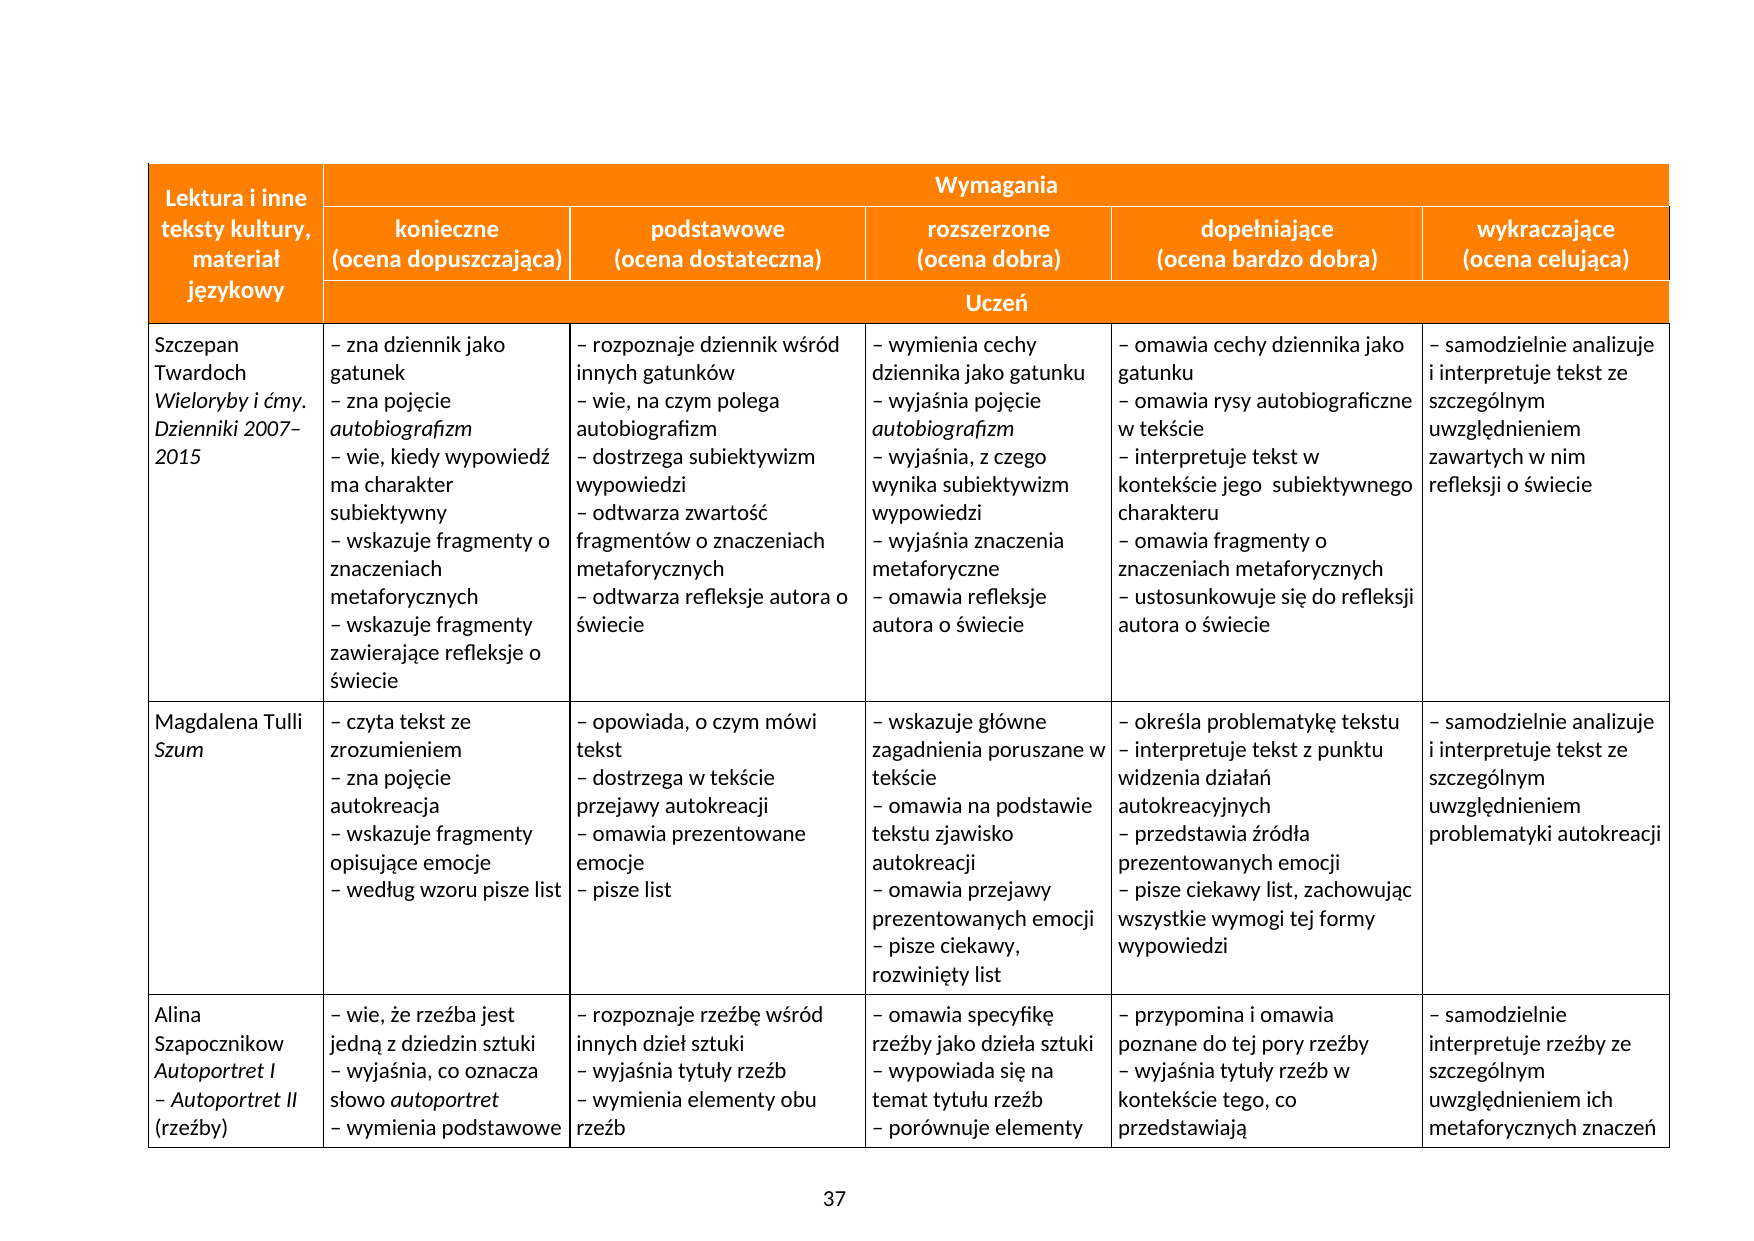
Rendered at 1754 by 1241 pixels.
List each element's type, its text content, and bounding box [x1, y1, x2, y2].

table_header Wymagania [324, 164, 1669, 206]
table_cell – czyta tekst ze zrozumieniem – zna pojęcie autokreacja – wskazuje fragmenty opisujące emocje – według wzoru pisze list [324, 702, 569, 994]
table_cell – samodzielnie analizuje i interpretuje tekst ze szczególnym uwzględnieniem zawartych w nim refleksji o świecie [1423, 324, 1669, 701]
table_cell – określa problematykę tekstu – interpretuje tekst z punktu widzenia działań autokreacyjnych – przedstawia źródła prezentowanych emocji – pisze ciekawy list, zachowując wszystkie wymogi tej formy wypowiedzi [1112, 702, 1422, 994]
table_cell – wskazuje główne zagadnienia poruszane w tekście – omawia na podstawie tekstu zjawisko autokreacji – omawia przejawy prezentowanych emocji – pisze ciekawy, rozwinięty list [866, 702, 1111, 994]
table_cell wykraczające (ocena celująca) [1423, 207, 1669, 280]
table_cell konieczne (ocena dopuszczająca) [324, 207, 569, 280]
table_cell – wymienia cechy dziennika jako gatunku – wyjaśnia pojęcie autobiografizm – wyjaśnia, z czego wynika subiektywizm wypowiedzi – wyjaśnia znaczenia metaforyczne – omawia refleksje autora o świecie [866, 324, 1111, 701]
table_cell – samodzielnie interpretuje rzeźby ze szczególnym uwzględnieniem ich metaforycznych znaczeń [1423, 995, 1669, 1147]
table_cell Alina Szapocznikow Autoportret I – Autoportret II (rzeźby) [149, 995, 323, 1147]
table_cell – rozpoznaje dziennik wśród innych gatunków – wie, na czym polega autobiografizm – dostrzega subiektywizm wypowiedzi – odtwarza zwartość fragmentów o znaczeniach metaforycznych – odtwarza refleksje autora o świecie [571, 324, 865, 701]
table_cell rozszerzone (ocena dobra) [866, 207, 1111, 280]
table_cell podstawowe (ocena dostateczna) [571, 207, 865, 280]
table_cell – zna dziennik jako gatunek – zna pojęcie autobiografizm – wie, kiedy wypowiedź ma charakter subiektywny – wskazuje fragmenty o znaczeniach metaforycznych – wskazuje fragmenty zawierające refleksje o świecie [324, 324, 569, 701]
table_cell Uczeń [324, 281, 1669, 323]
table_cell – opowiada, o czym mówi tekst – dostrzega w tekście przejawy autokreacji – omawia prezentowane emocje – pisze list [571, 702, 865, 994]
table_cell – omawia cechy dziennika jako gatunku – omawia rysy autobiograficzne w tekście – interpretuje tekst w kontekście jego subiektywnego charakteru – omawia fragmenty o znaczeniach metaforycznych – ustosunkowuje się do refleksji autora o świecie [1112, 324, 1422, 701]
table_cell Magdalena Tulli Szum [149, 702, 323, 994]
table_header Lektura i inne teksty kultury, materiał językowy [149, 164, 323, 323]
table_cell dopełniające (ocena bardzo dobra) [1112, 207, 1422, 280]
table_cell – samodzielnie analizuje i interpretuje tekst ze szczególnym uwzględnieniem problematyki autokreacji [1423, 702, 1669, 994]
table_cell Szczepan Twardoch Wieloryby i ćmy. Dzienniki 2007–2015 [149, 324, 323, 701]
